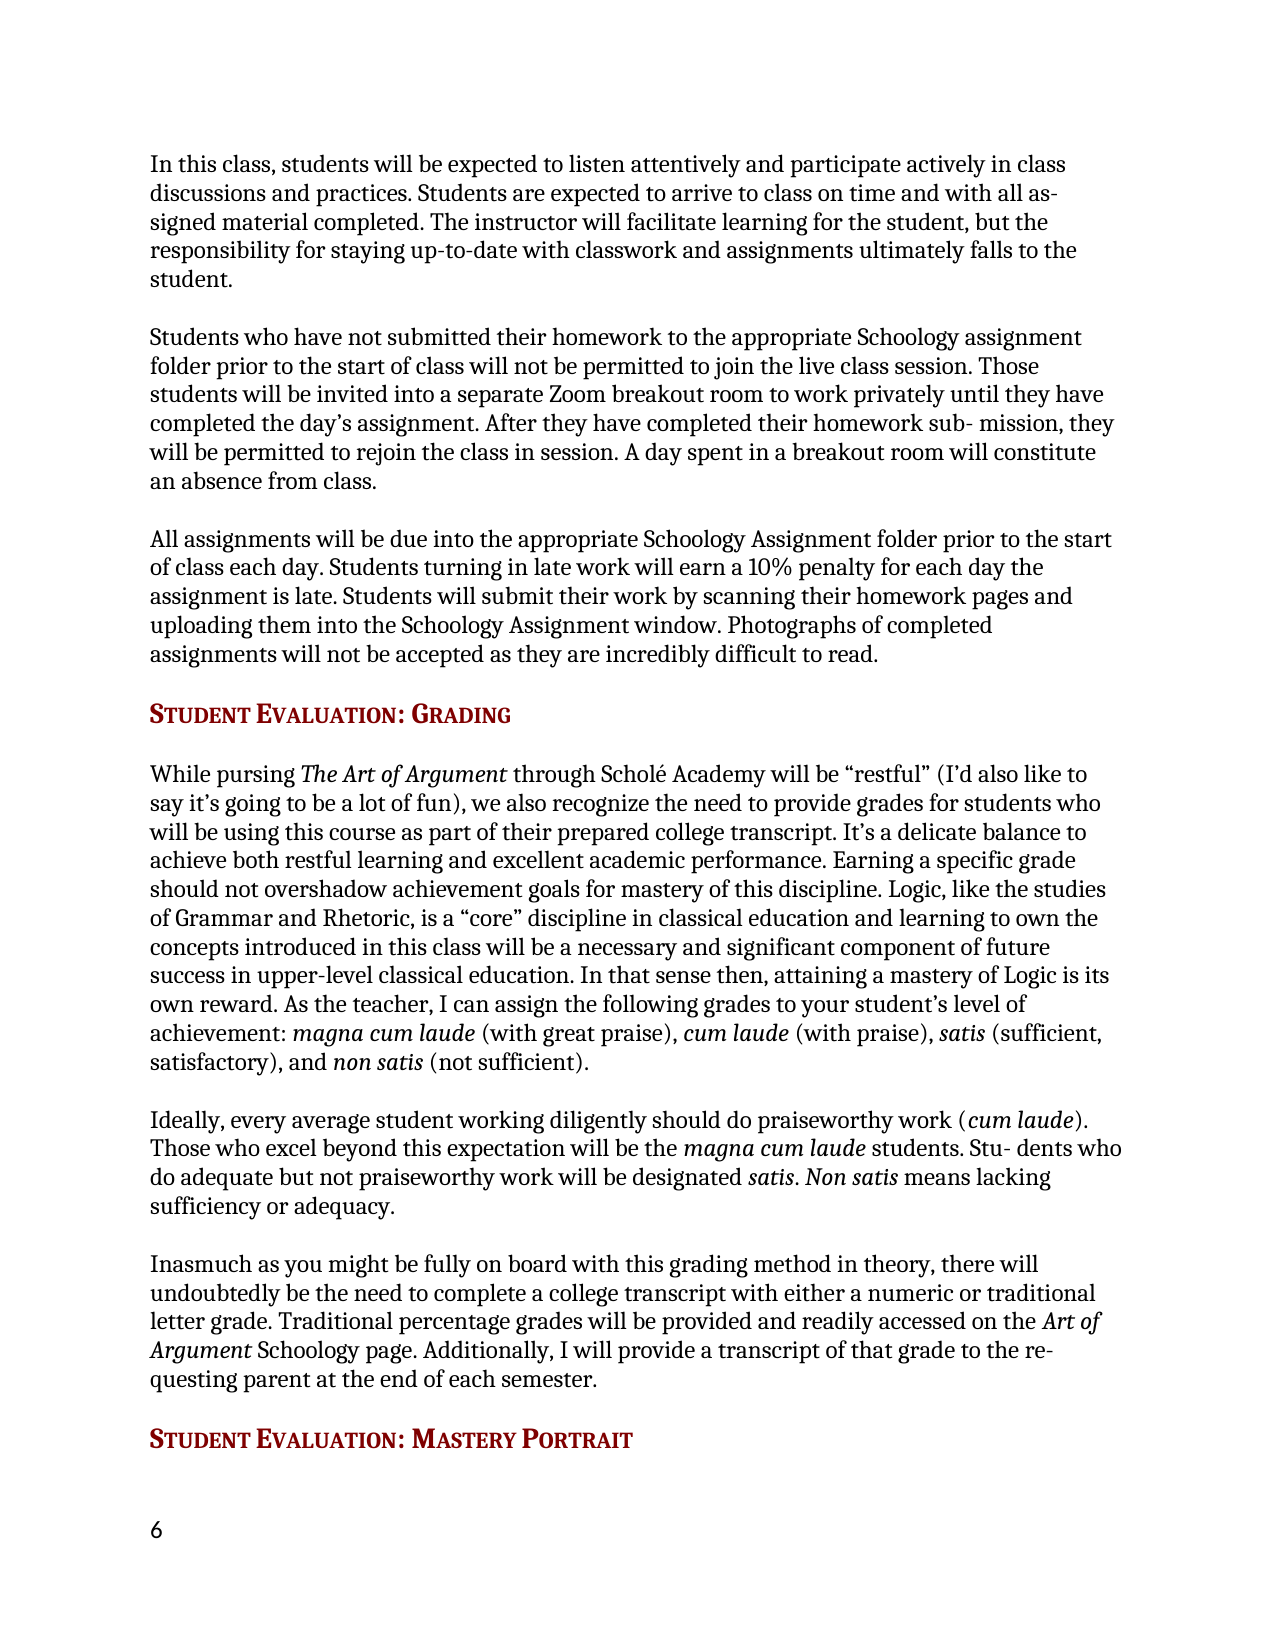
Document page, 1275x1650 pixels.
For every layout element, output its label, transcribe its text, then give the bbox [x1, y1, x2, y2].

text Students who have not submitted their homework to the appropriate Schoology assignment folder prior to the start of class will not be permitted to join the live class session. Those students will be invited into a separate Zoom breakout room to work privately until they have completed the day’s assignment. After they have completed their homework sub- mission, they will be permitted to rejoin the class in session. A day spent in a breakout room will constitute an absence from class. [150, 323, 1125, 495]
text While pursing The Art of Argument through Scholé Academy will be “restful” (I’d also like to say it’s going to be a lot of fun), we also recognize the need to provide grades for students who will be using this course as part of their prepared college transcript. It’s a delicate balance to achieve both restful learning and excellent academic performance. Earning a specific grade should not overshadow achievement goals for mastery of this discipline. Logic, like the studies of Grammar and Rhetoric, is a “core” discipline in classical education and learning to own the concepts introduced in this class will be a necessary and significant component of future success in upper-level classical education. In that sense then, attaining a mastery of Logic is its own reward. As the teacher, I can assign the following grades to your student’s level of achievement: magna cum laude (with great praise), cum laude (with praise), satis (sufficient, satisfactory), and non satis (not sufficient). [150, 760, 1125, 1076]
text In this class, students will be expected to listen attentively and participate actively in class discussions and practices. Students are expected to arrive to class on time and with all as- signed material completed. The instructor will facilitate learning for the student, but the responsibility for staying up-to-date with classwork and assignments ultimately falls to the student. [150, 150, 1125, 294]
text Inasmuch as you might be fully on board with this grading method in theory, there will undoubtedly be the need to complete a college transcript with either a numeric or traditional letter grade. Traditional percentage grades will be provided and readily accessed on the Art of Argument Schoology page. Additionally, I will provide a transcript of that grade to the re- questing parent at the end of each semester. [150, 1250, 1125, 1393]
text All assignments will be due into the appropriate Schoology Assignment folder prior to the start of class each day. Students turning in late work will earn a 10% penalty for each day the assignment is late. Students will submit their work by scanning their homework pages and uploading them into the Schoology Assignment window. Photographs of completed assignments will not be accepted as they are incredibly difficult to read. [150, 524, 1125, 668]
text STUDENT EVALUATION: GRADING [150, 697, 1125, 731]
text Ideally, every average student working diligently should do praiseworthy work (cum laude). Those who excel beyond this expectation will be the magna cum laude students. Stu- dents who do adequate but not praiseworthy work will be designated satis. Non satis means lacking sufficiency or adequacy. [150, 1106, 1125, 1221]
text STUDENT EVALUATION: MASTERY PORTRAIT [150, 1423, 1125, 1456]
